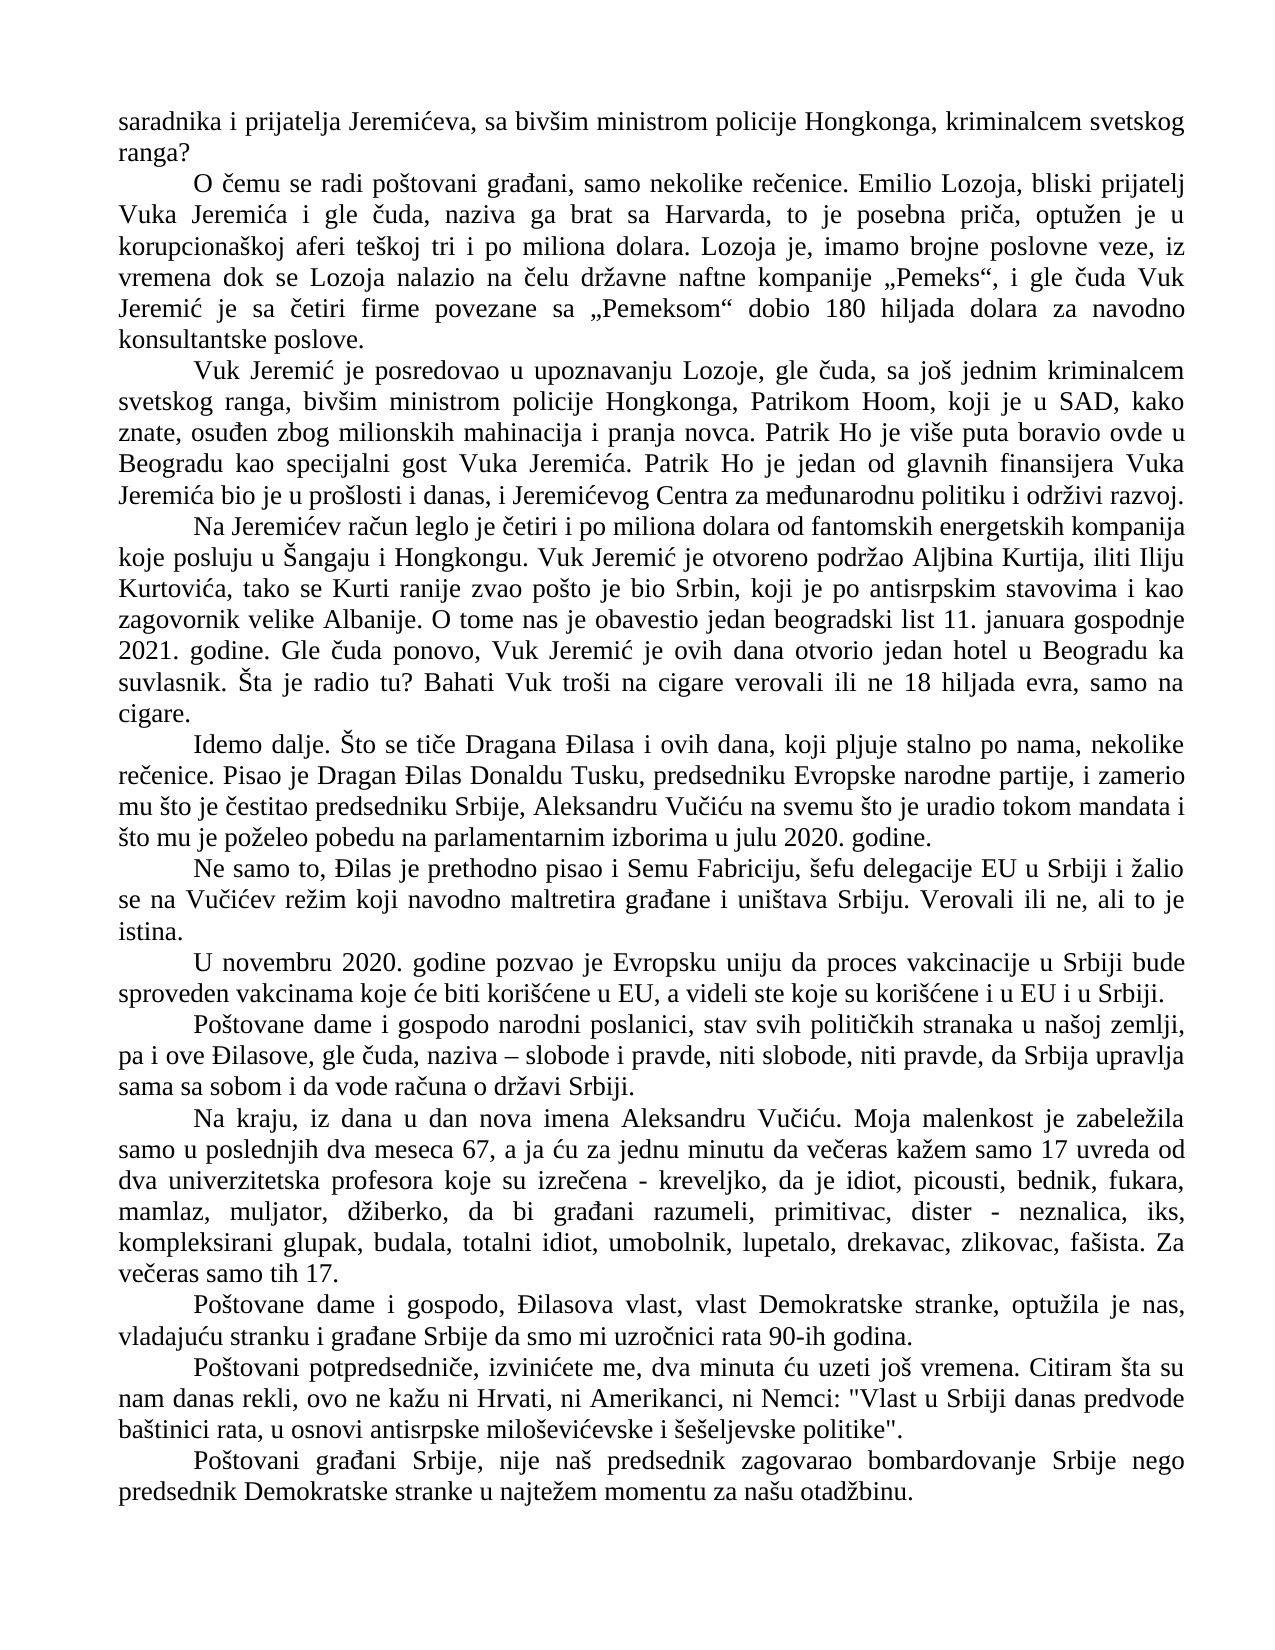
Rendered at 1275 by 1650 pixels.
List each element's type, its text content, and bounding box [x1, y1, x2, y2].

text Poštovane dame i gospodo, Đilasova vlast, vlast Demokratske stranke, optužila je nas, vladajuću stranku i građane Srbije da smo mi uzročnici rata 90-ih godina. [118, 1288, 1186, 1351]
text Idemo dalje. Što se tiče Dragana Đilasa i ovih dana, koji pljuje stalno po nama, nekolike rečenice. Pisao je Dragan Đilas Donaldu Tusku, predsedniku Evropske narodne partije, i zamerio mu što je čestitao predsedniku Srbije, Aleksandru Vučiću na svemu što je uradio tokom mandata i što mu je poželeo pobedu na parlamentarnim izborima u julu 2020. godine. [118, 728, 1186, 852]
text Vuk Jeremić je posredovao u upoznavanju Lozoje, gle čuda, sa još jednim kriminalcem svetskog ranga, bivšim ministrom policije Hongkonga, Patrikom Hoom, koji je u SAD, kako znate, osuđen zbog milionskih mahinacija i pranja novca. Patrik Ho je više puta boravio ovde u Beogradu kao specijalni gost Vuka Jeremića. Patrik Ho je jedan od glavnih finansijera Vuka Jeremića bio je u prošlosti i danas, i Jeremićevog Centra za međunarodnu politiku i održivi razvoj. [118, 354, 1186, 510]
text O čemu se radi poštovani građani, samo nekolike rečenice. Emilio Lozoja, bliski prijatelj Vuka Jeremića i gle čuda, naziva ga brat sa Harvarda, to je posebna priča, optužen je u korupcionaškoj aferi teškoj tri i po miliona dolara. Lozoja je, imamo brojne poslovne veze, iz vremena dok se Lozoja nalazio na čelu državne naftne kompanije „Pemeks“, i gle čuda Vuk Jeremić je sa četiri firme povezane sa „Pemeksom“ dobio 180 hiljada dolara za navodno konsultantske poslove. [118, 167, 1186, 354]
text Ne samo to, Đilas je prethodno pisao i Semu Fabriciju, šefu delegacije EU u Srbiji i žalio se na Vučićev režim koji navodno maltretira građane i uništava Srbiju. Verovali ili ne, ali to je istina. [118, 852, 1186, 946]
text Poštovani potpredsedniče, izvinićete me, dva minuta ću uzeti još vremena. Citiram šta su nam danas rekli, ovo ne kažu ni Hrvati, ni Amerikanci, ni Nemci: "Vlast u Srbiji danas predvode baštinici rata, u osnovi antisrpske miloševićevske i šešeljevske politike". [118, 1351, 1186, 1444]
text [118, 105, 1186, 167]
text U novembru 2020. godine pozvao je Evropsku uniju da proces vakcinacije u Srbiji bude sproveden vakcinama koje će biti korišćene u EU, a videli ste koje su korišćene i u EU i u Srbiji. [118, 946, 1186, 1008]
text Poštovane dame i gospodo narodni poslanici, stav svih političkih stranaka u našoj zemlji, pa i ove Đilasove, gle čuda, naziva – slobode i pravde, niti slobode, niti pravde, da Srbija upravlja sama sa sobom i da vode računa o državi Srbiji. [118, 1008, 1186, 1102]
text Poštovani građani Srbije, nije naš predsednik zagovarao bombardovanje Srbije nego predsednik Demokratske stranke u najtežem momentu za našu otadžbinu. [118, 1444, 1186, 1507]
text Na Jeremićev račun leglo je četiri i po miliona dolara od fantomskih energetskih kompanija koje posluju u Šangaju i Hongkongu. Vuk Jeremić je otvoreno podržao Aljbina Kurtija, iliti Iliju Kurtovića, tako se Kurti ranije zvao pošto je bio Srbin, koji je po antisrpskim stavovima i kao zagovornik velike Albanije. O tome nas je obavestio jedan beogradski list 11. januara gospodnje 2021. godine. Gle čuda ponovo, Vuk Jeremić je ovih dana otvorio jedan hotel u Beogradu ka suvlasnik. Šta je radio tu? Bahati Vuk troši na cigare verovali ili ne 18 hiljada evra, samo na cigare. [118, 510, 1186, 728]
text Na kraju, iz dana u dan nova imena Aleksandru Vučiću. Moja malenkost je zabeležila samo u poslednjih dva meseca 67, a ja ću za jednu minutu da večeras kažem samo 17 uvreda od dva univerzitetska profesora koje su izrečena - kreveljko, da je idiot, picousti, bednik, fukara, mamlaz, muljator, džiberko, da bi građani razumeli, primitivac, dister - neznalica, iks, kompleksirani glupak, budala, totalni idiot, umobolnik, lupetalo, drekavac, zlikovac, fašista. Za večeras samo tih 17. [118, 1102, 1186, 1288]
